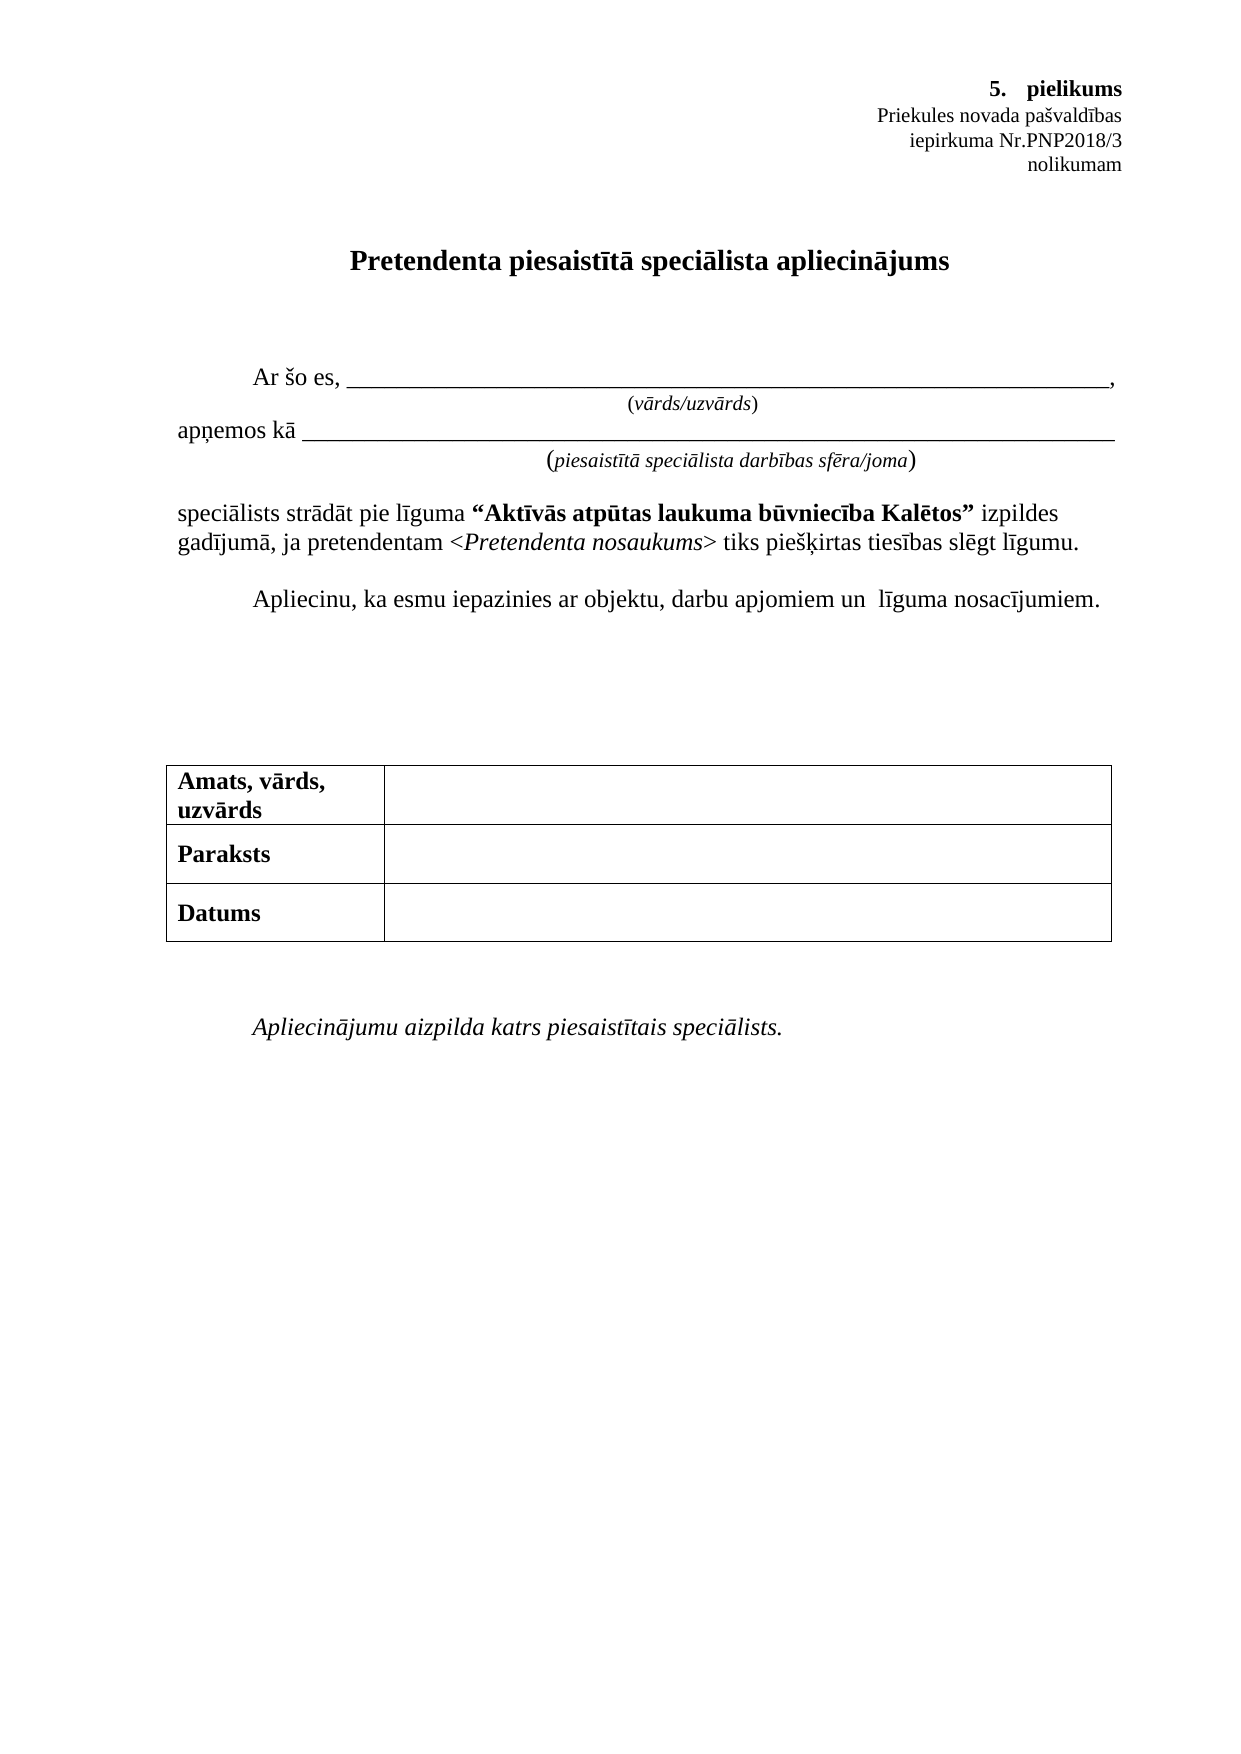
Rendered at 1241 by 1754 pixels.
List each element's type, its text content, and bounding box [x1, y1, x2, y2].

table_cell [385, 825, 1111, 882]
text apņemos kā _________________________________________________________________ [177, 415, 1122, 444]
text speciālists strādāt pie līguma “Aktīvās atpūtas laukuma būvniecība Kalētos” izpildes [177, 498, 1122, 527]
table_cell Paraksts [167, 825, 384, 882]
text nolikumam [177, 152, 1122, 176]
text Apliecinājumu aizpilda katrs piesaistītais speciālists. [252, 1012, 1122, 1041]
table_cell Datums [167, 884, 384, 941]
text gadījumā, ja pretendentam <Pretendenta nosaukums> tiks piešķirtas tiesības slēgt līgumu. [177, 527, 1122, 555]
table_header [385, 766, 1111, 824]
text Apliecinu, ka esmu iepazinies ar objektu, darbu apjomiem un līguma nosacījumiem. [177, 584, 1122, 613]
text iepirkuma Nr.PNP2018/3 [177, 127, 1122, 152]
table_header Amats, vārds, uzvārds [167, 766, 384, 824]
subtitle pielikums [215, 75, 1122, 101]
text Pretendenta piesaistītā speciālista apliecinājums [177, 243, 1122, 276]
text Priekules novada pašvaldības [177, 103, 1122, 127]
text Ar šo es, _____________________________________________________________, [177, 362, 1122, 391]
text (vārds/uzvārds) [177, 391, 1122, 415]
text (piesaistītā speciālista darbības sfēra/joma) [177, 444, 1122, 473]
table_cell [385, 884, 1111, 941]
